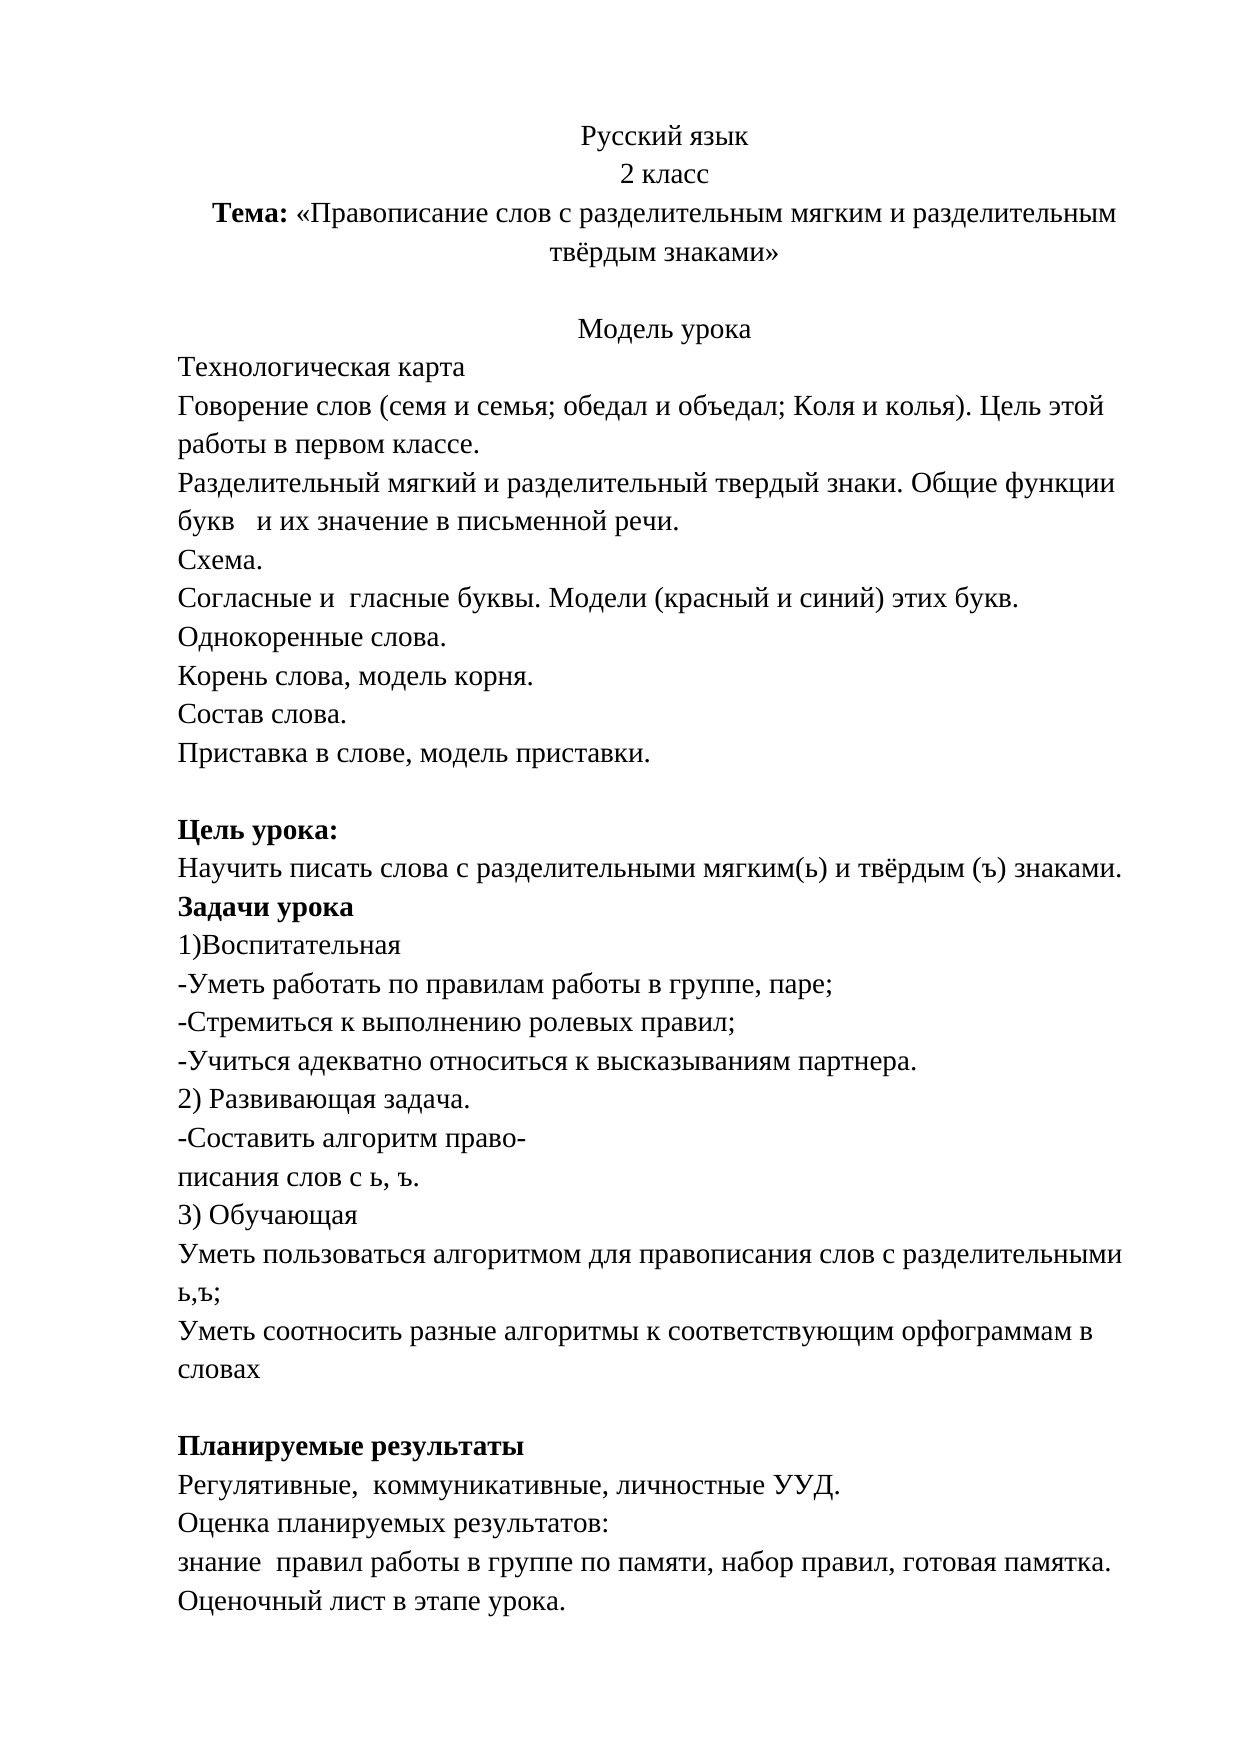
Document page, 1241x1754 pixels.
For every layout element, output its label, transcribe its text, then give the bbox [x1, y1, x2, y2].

text -Составить алгоритм право- [177, 1120, 1152, 1154]
text знание правил работы в группе по памяти, набор правил, готовая памятка. [177, 1544, 1152, 1578]
text -Уметь работать по правилам работы в группе, паре; [177, 966, 1152, 999]
text 1)Воспитательная [177, 927, 1152, 961]
text -Стремиться к выполнению ролевых правил; [177, 1004, 1152, 1038]
text Регулятивные, коммуникативные, личностные УУД. [177, 1467, 1152, 1501]
text Цель урока: [177, 812, 1152, 845]
text Схема. [177, 542, 1152, 576]
text Оценка планируемых результатов: [177, 1506, 1152, 1539]
text -Учиться адекватно относиться к высказываниям партнера. [177, 1043, 1152, 1077]
text Приставка в слове, модель приставки. [177, 735, 1152, 768]
text Задачи урока [177, 889, 1152, 922]
text 2) Развивающая задача. [177, 1082, 1152, 1115]
text Согласные и гласные буквы. Модели (красный и синий) этих букв. [177, 581, 1152, 614]
text Русский язык 2 класс Тема: «Правописание слов с разделительным мягким и разделительным твёрдым знаками» Модель урока [177, 118, 1152, 344]
text Однокоренные слова. [177, 619, 1152, 653]
text 3) Обучающая [177, 1197, 1152, 1231]
text Состав слова. [177, 696, 1152, 730]
text Научить писать слова с разделительными мягким(ь) и твёрдым (ъ) знаками. [177, 850, 1152, 884]
text Технологическая карта [177, 349, 1152, 383]
text Говорение слов (семя и семья; обедал и объедал; Коля и колья). Цель этой работы в первом классе. [177, 388, 1152, 460]
text Разделительный мягкий и разделительный твердый знаки. Общие функции букв и их значение в письменной речи. [177, 465, 1152, 537]
text Уметь пользоваться алгоритмом для правописания слов с разделительными ь,ъ; [177, 1236, 1152, 1308]
text Оценочный лист в этапе урока. [177, 1583, 1152, 1616]
text Уметь соотносить разные алгоритмы к соответствующим орфограммам в словах [177, 1313, 1152, 1385]
text Корень слова, модель корня. [177, 658, 1152, 691]
text писания слов с ь, ъ. [177, 1159, 1152, 1192]
text Планируемые результаты [177, 1428, 1152, 1462]
